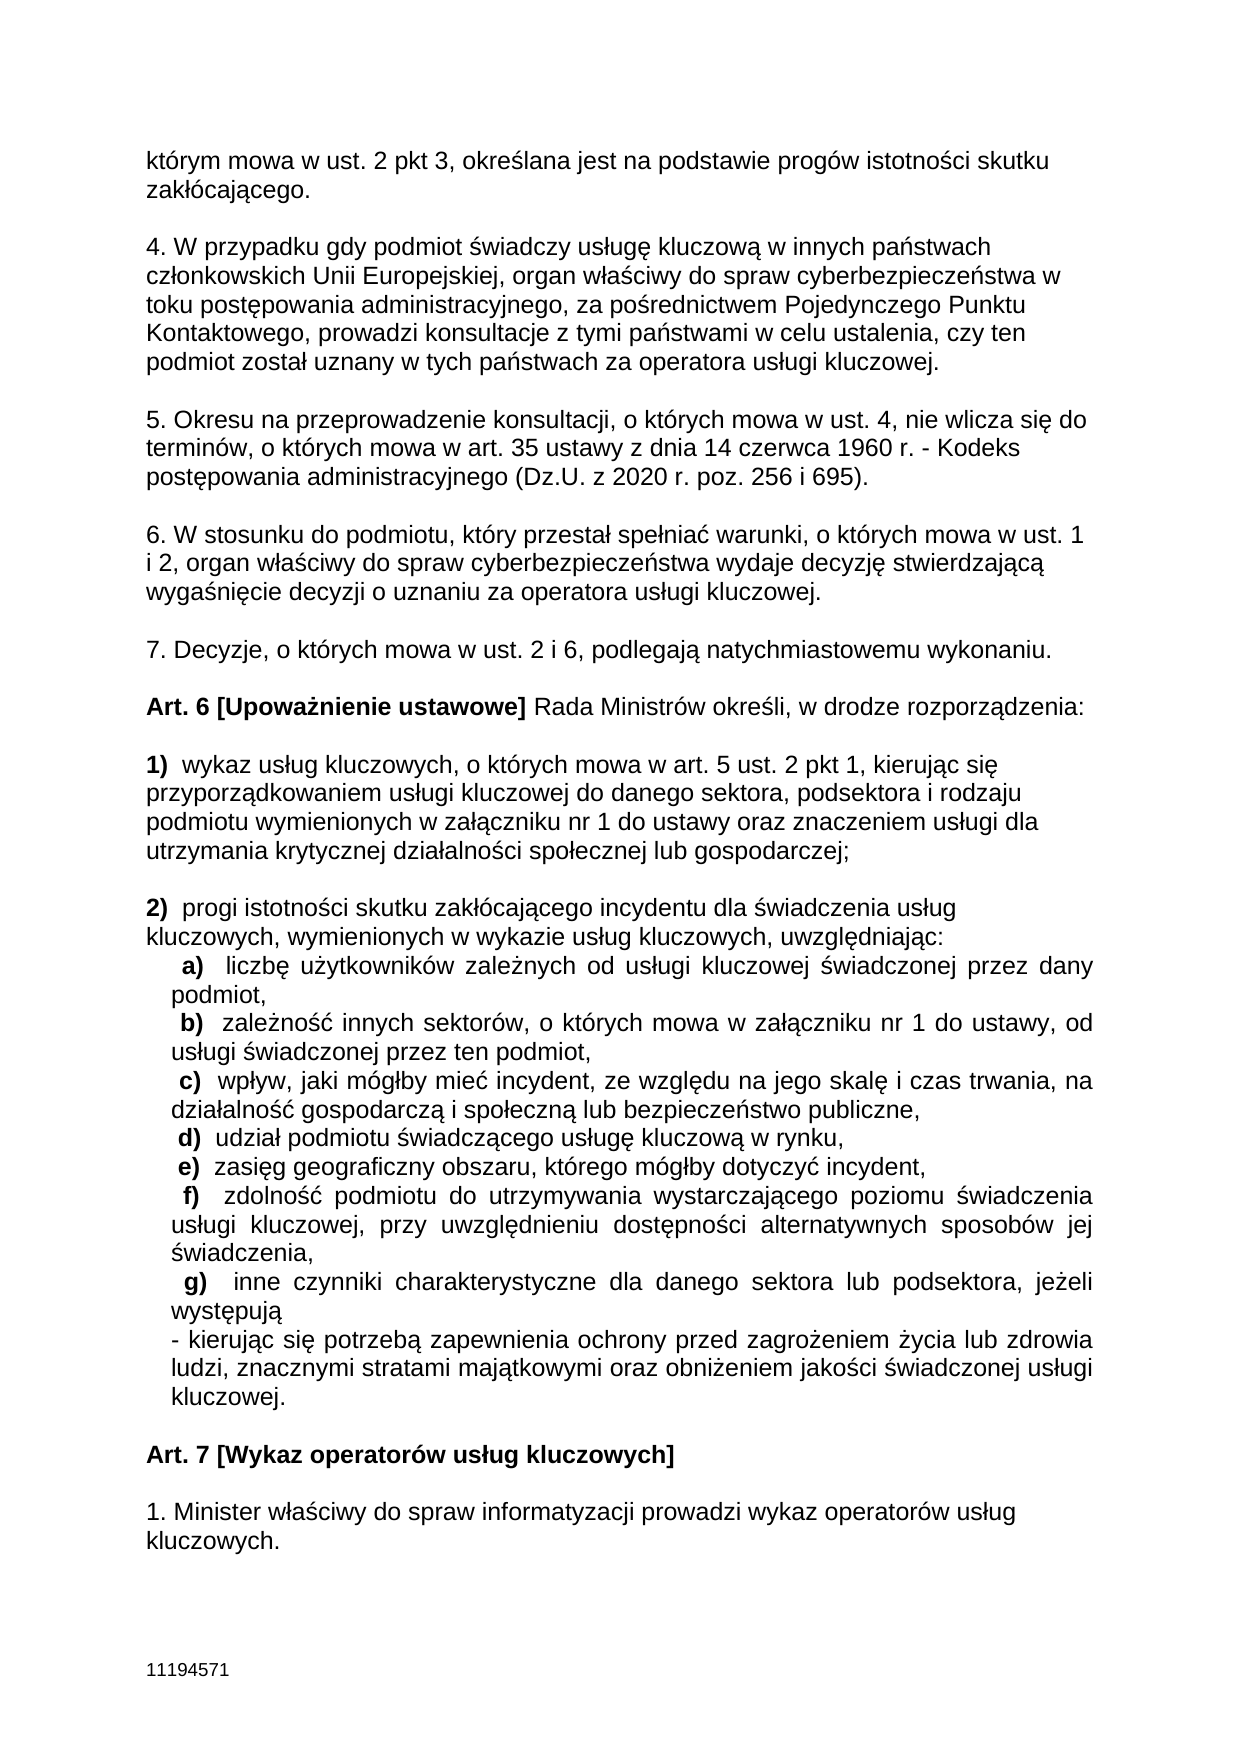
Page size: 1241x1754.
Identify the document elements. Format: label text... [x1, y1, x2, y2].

text c) wpływ, jaki mógłby mieć incydent, ze względu na jego skalę i czas trwania, na działalność gospodarczą i społeczną lub bezpieczeństwo publiczne, [171, 1066, 1094, 1123]
text 5. Okresu na przeprowadzenie konsultacji, o których mowa w ust. 4, nie wlicza się do terminów, o których mowa w art. 35 ustawy z dnia 14 czerwca 1960 r. - Kodeks postępowania administracyjnego (Dz.U. z 2020 r. poz. 256 i 695). [146, 404, 1094, 491]
text g) inne czynniki charakterystyczne dla danego sektora lub podsektora, jeżeli występują [171, 1267, 1094, 1324]
text 6. W stosunku do podmiotu, który przestał spełniać warunki, o których mowa w ust. 1 i 2, organ właściwy do spraw cyberbezpieczeństwa wydaje decyzję stwierdzającą wygaśnięcie decyzji o uznaniu za operatora usługi kluczowej. [146, 519, 1094, 606]
text Art. 7 [Wykaz operatorów usług kluczowych] [146, 1439, 1094, 1468]
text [146, 146, 1094, 203]
text 2) progi istotności skutku zakłócającego incydentu dla świadczenia usług kluczowych, wymienionych w wykazie usług kluczowych, uwzględniając: [146, 893, 1094, 951]
text 1) wykaz usług kluczowych, o których mowa w art. 5 ust. 2 pkt 1, kierując się przyporządkowaniem usługi kluczowej do danego sektora, podsektora i rodzaju podmiotu wymienionych w załączniku nr 1 do ustawy oraz znaczeniem usługi dla utrzymania krytycznej działalności społecznej lub gospodarczej; [146, 749, 1094, 864]
text Art. 6 [Upoważnienie ustawowe] Rada Ministrów określi, w drodze rozporządzenia: [146, 692, 1094, 721]
text a) liczbę użytkowników zależnych od usługi kluczowej świadczonej przez dany podmiot, [171, 951, 1094, 1008]
text d) udział podmiotu świadczącego usługę kluczową w rynku, [171, 1123, 1094, 1152]
text f) zdolność podmiotu do utrzymywania wystarczającego poziomu świadczenia usługi kluczowej, przy uwzględnieniu dostępności alternatywnych sposobów jej świadczenia, [171, 1181, 1094, 1267]
text 1. Minister właściwy do spraw informatyzacji prowadzi wykaz operatorów usług kluczowych. [146, 1497, 1094, 1554]
text e) zasięg geograficzny obszaru, którego mógłby dotyczyć incydent, [171, 1152, 1094, 1181]
text 4. W przypadku gdy podmiot świadczy usługę kluczową w innych państwach członkowskich Unii Europejskiej, organ właściwy do spraw cyberbezpieczeństwa w toku postępowania administracyjnego, za pośrednictwem Pojedynczego Punktu Kontaktowego, prowadzi konsultacje z tymi państwami w celu ustalenia, czy ten podmiot został uznany w tych państwach za operatora usługi kluczowej. [146, 232, 1094, 376]
text b) zależność innych sektorów, o których mowa w załączniku nr 1 do ustawy, od usługi świadczonej przez ten podmiot, [171, 1008, 1094, 1066]
text 7. Decyzje, o których mowa w ust. 2 i 6, podlegają natychmiastowemu wykonaniu. [146, 634, 1094, 663]
text - kierując się potrzebą zapewnienia ochrony przed zagrożeniem życia lub zdrowia ludzi, znacznymi stratami majątkowymi oraz obniżeniem jakości świadczonej usługi kluczowej. [171, 1324, 1094, 1411]
